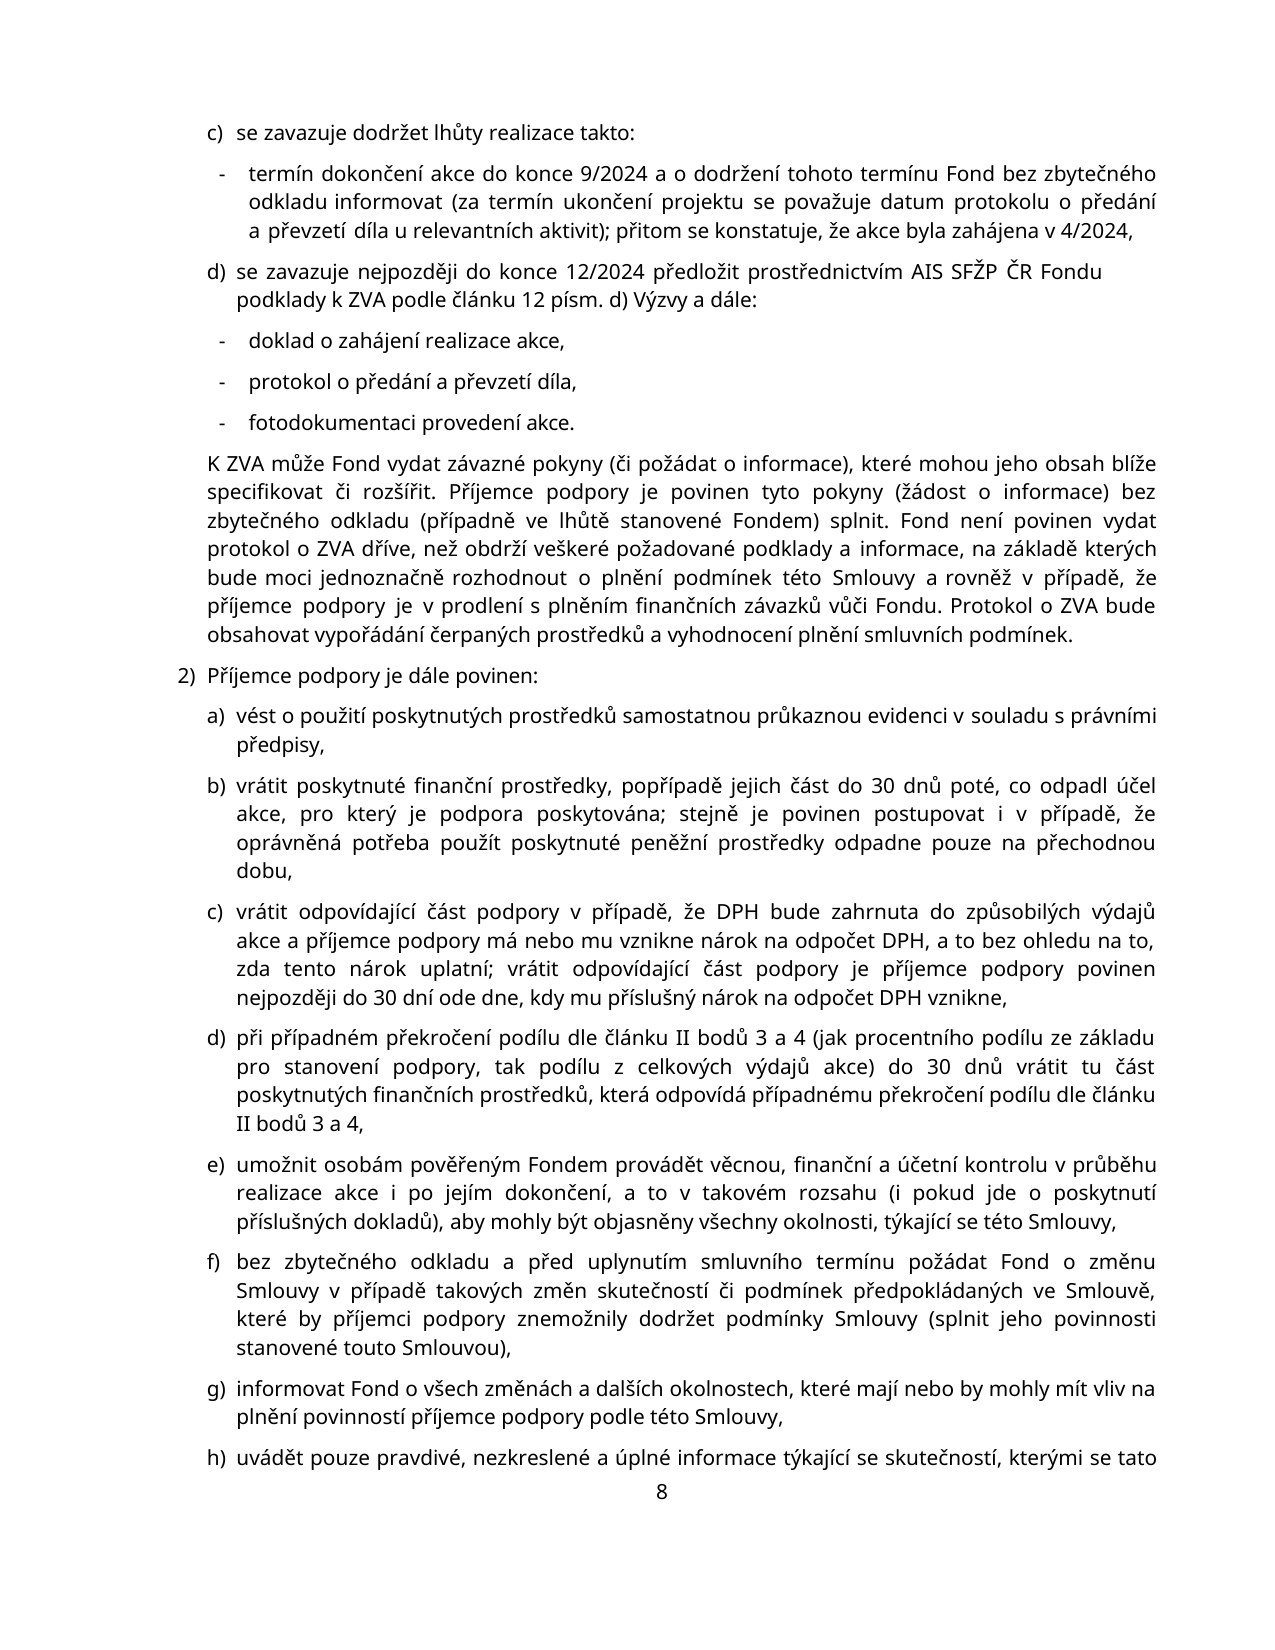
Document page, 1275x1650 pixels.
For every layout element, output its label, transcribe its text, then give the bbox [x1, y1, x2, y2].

list fotodokumentaci provedení akce. [218, 408, 1169, 437]
list při případném překročení podílu dle článku II bodů 3 a 4 (jak procentního podílu ze základu pro stanovení podpory, tak podílu z celkových výdajů akce) do 30 dnů vrátit tu část poskytnutých finančních prostředků, která odpovídá případnému překročení podílu dle článku II bodů 3 a 4, [207, 1023, 1157, 1137]
list umožnit osobám pověřeným Fondem provádět věcnou, finanční a účetní kontrolu v průběhu realizace akce i po jejím dokončení, a to v takovém rozsahu (i pokud jde o poskytnutí příslušných dokladů), aby mohly být objasněny všechny okolnosti, týkající se této Smlouvy, [207, 1150, 1157, 1235]
list vrátit odpovídající část podpory v případě, že DPH bude zahrnuta do způsobilých výdajů akce a příjemce podpory má nebo mu vznikne nárok na odpočet DPH, a to bez ohledu na to, zda tento nárok uplatní; vrátit odpovídající část podpory je příjemce podpory povinen nejpozději do 30 dní ode dne, kdy mu příslušný nárok na odpočet DPH vznikne, [207, 897, 1156, 1011]
list se zavazuje dodržet lhůty realizace takto: [207, 118, 1169, 146]
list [207, 1443, 1157, 1472]
list doklad o zahájení realizace akce, [218, 326, 1169, 355]
list vést o použití poskytnutých prostředků samostatnou průkaznou evidenci v souladu s právními předpisy, [207, 702, 1157, 758]
list bez zbytečného odkladu a před uplynutím smluvního termínu požádat Fond o změnu Smlouvy v případě takových změn skutečností či podmínek předpokládaných ve Smlouvě, které by příjemci podpory znemožnily dodržet podmínky Smlouvy (splnit jeho povinnosti stanovené touto Smlouvou), [207, 1247, 1156, 1361]
list informovat Fond o všech změnách a dalších okolnostech, které mají nebo by mohly mít vliv na plnění povinností příjemce podpory podle této Smlouvy, [207, 1374, 1157, 1431]
list Příjemce podpory je dále povinen: [177, 661, 1169, 689]
list se zavazuje nejpozději do konce 12/2024 předložit prostřednictvím AIS SFŽP ČR Fondu podklady k ZVA podle článku 12 písm. d) Výzvy a dále: [207, 257, 1157, 314]
text K ZVA může Fond vydat závazné pokyny (či požádat o informace), které mohou jeho obsah blíže specifikovat či rozšířit. Příjemce podpory je povinen tyto pokyny (žádost o informace) bez zbytečného odkladu (případně ve lhůtě stanovené Fondem) splnit. Fond není povinen vydat protokol o ZVA dříve, než obdrží veškeré požadované podklady a informace, na základě kterých bude moci jednoznačně rozhodnout o plnění podmínek této Smlouvy a rovněž v případě, že příjemce podpory je v prodlení s plněním finančních závazků vůči Fondu. Protokol o ZVA bude obsahovat vypořádání čerpaných prostředků a vyhodnocení plnění smluvních podmínek. [207, 449, 1157, 648]
list termín dokončení akce do konce 9/2024 a o dodržení tohoto termínu Fond bez zbytečného odkladu informovat (za termín ukončení projektu se považuje datum protokolu o předání a převzetí díla u relevantních aktivit); přitom se konstatuje, že akce byla zahájena v 4/2024, [218, 159, 1157, 244]
list vrátit poskytnuté finanční prostředky, popřípadě jejich část do 30 dnů poté, co odpadl účel akce, pro který je podpora poskytována; stejně je povinen postupovat i v případě, že oprávněná potřeba použít poskytnuté peněžní prostředky odpadne pouze na přechodnou dobu, [207, 771, 1157, 885]
list protokol o předání a převzetí díla, [218, 367, 1169, 396]
